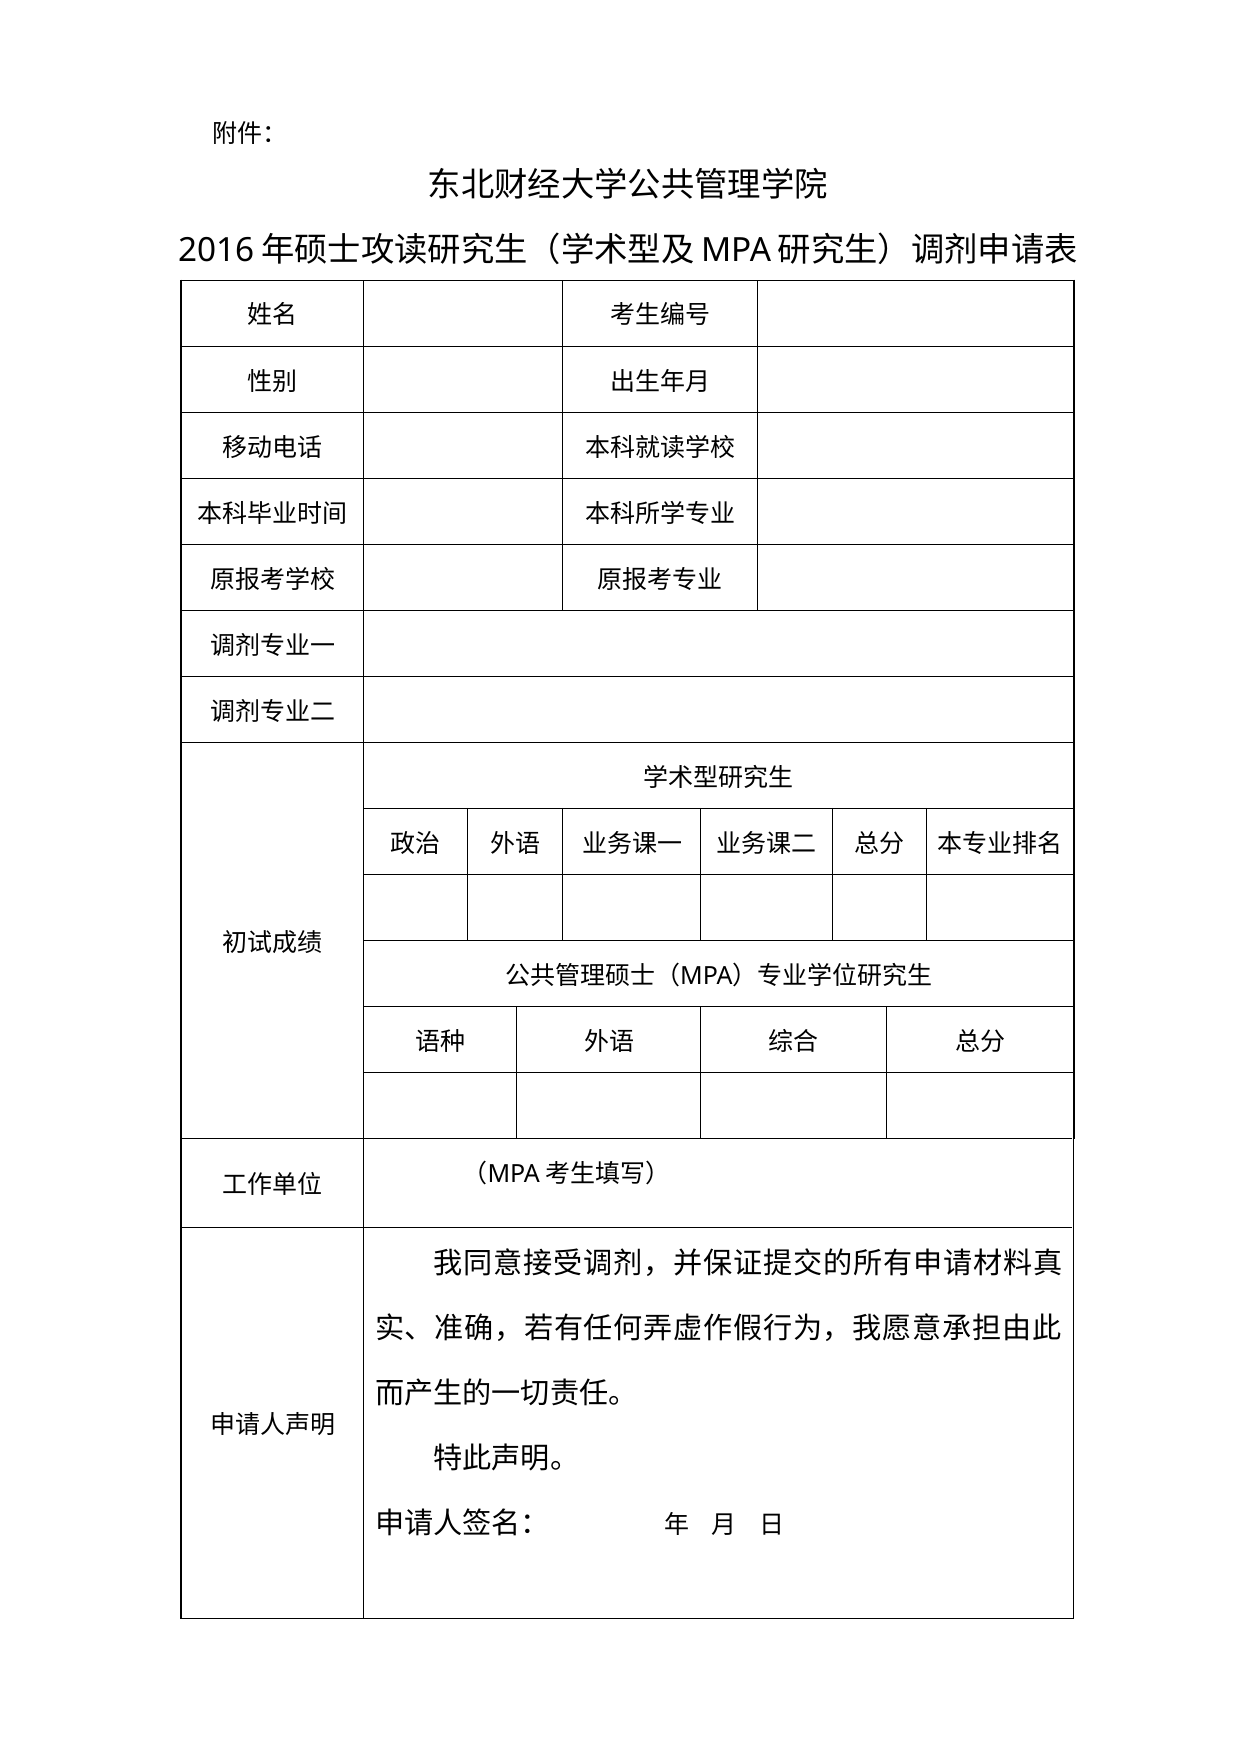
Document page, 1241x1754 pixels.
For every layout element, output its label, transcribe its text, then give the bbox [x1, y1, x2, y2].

table_cell 本科就读学校 [563, 413, 757, 478]
table_cell [364, 545, 562, 610]
table_cell [364, 677, 1073, 742]
table_cell [701, 1073, 886, 1138]
table_cell [364, 347, 562, 412]
table_cell 申请人声明 [182, 1228, 363, 1618]
table_cell 政治 [364, 809, 467, 874]
text 附件： [212, 113, 1093, 149]
table_header [364, 281, 562, 346]
table_header 考生编号 [563, 281, 757, 346]
table_cell 初试成绩 [182, 743, 363, 1138]
table_cell [517, 1073, 700, 1138]
table_cell 原报考学校 [182, 545, 363, 610]
table_cell 公共管理硕士（MPA）专业学位研究生 [364, 941, 1073, 1006]
table_cell [758, 413, 1073, 478]
table_cell [758, 347, 1073, 412]
table_cell 学术型研究生 [364, 743, 1073, 808]
table_cell 业务课二 [701, 809, 832, 874]
table_cell 外语 [468, 809, 562, 874]
table_cell 综合 [701, 1007, 886, 1072]
table_cell 调剂专业二 [182, 677, 363, 742]
table_cell 本科毕业时间 [182, 479, 363, 544]
text 2016年硕士攻读研究生（学术型及MPA研究生）调剂申请表 [162, 214, 1093, 279]
table_cell [833, 875, 926, 940]
table_cell 总分 [833, 809, 926, 874]
table_cell [758, 479, 1073, 544]
table_cell 出生年月 [563, 347, 757, 412]
table_cell [364, 611, 1073, 676]
table_cell [927, 875, 1073, 940]
table_cell 性别 [182, 347, 363, 412]
table_cell 工作单位 [182, 1139, 363, 1227]
table_cell 我同意接受调剂，并保证提交的所有申请材料真实、准确，若有任何弄虚作假行为，我愿意承担由此而产生的一切责任。 特此声明。 申请人签名： 年 月 日 [364, 1227, 1073, 1618]
table_cell [364, 1073, 516, 1138]
table_header 姓名 [182, 281, 363, 346]
table_cell [364, 875, 467, 940]
table_cell 本科所学专业 [563, 479, 757, 544]
table_header [758, 281, 1073, 346]
table_cell [364, 479, 562, 544]
table_cell 本专业排名 [927, 809, 1073, 874]
table_cell [563, 875, 700, 940]
table_cell （MPA考生填写） [364, 1138, 1073, 1227]
table_cell [364, 413, 562, 478]
text 东北财经大学公共管理学院 [162, 149, 1093, 214]
table_cell [887, 1073, 1073, 1138]
table_cell 业务课一 [563, 809, 700, 874]
table_cell 外语 [517, 1007, 700, 1072]
table_cell 总分 [887, 1007, 1073, 1072]
table_cell 调剂专业一 [182, 611, 363, 676]
table_cell [701, 875, 832, 940]
table_cell 原报考专业 [563, 545, 757, 610]
table_cell [758, 545, 1073, 610]
table_cell 移动电话 [182, 413, 363, 478]
table_cell 语种 [364, 1007, 516, 1072]
table_cell [468, 875, 562, 940]
